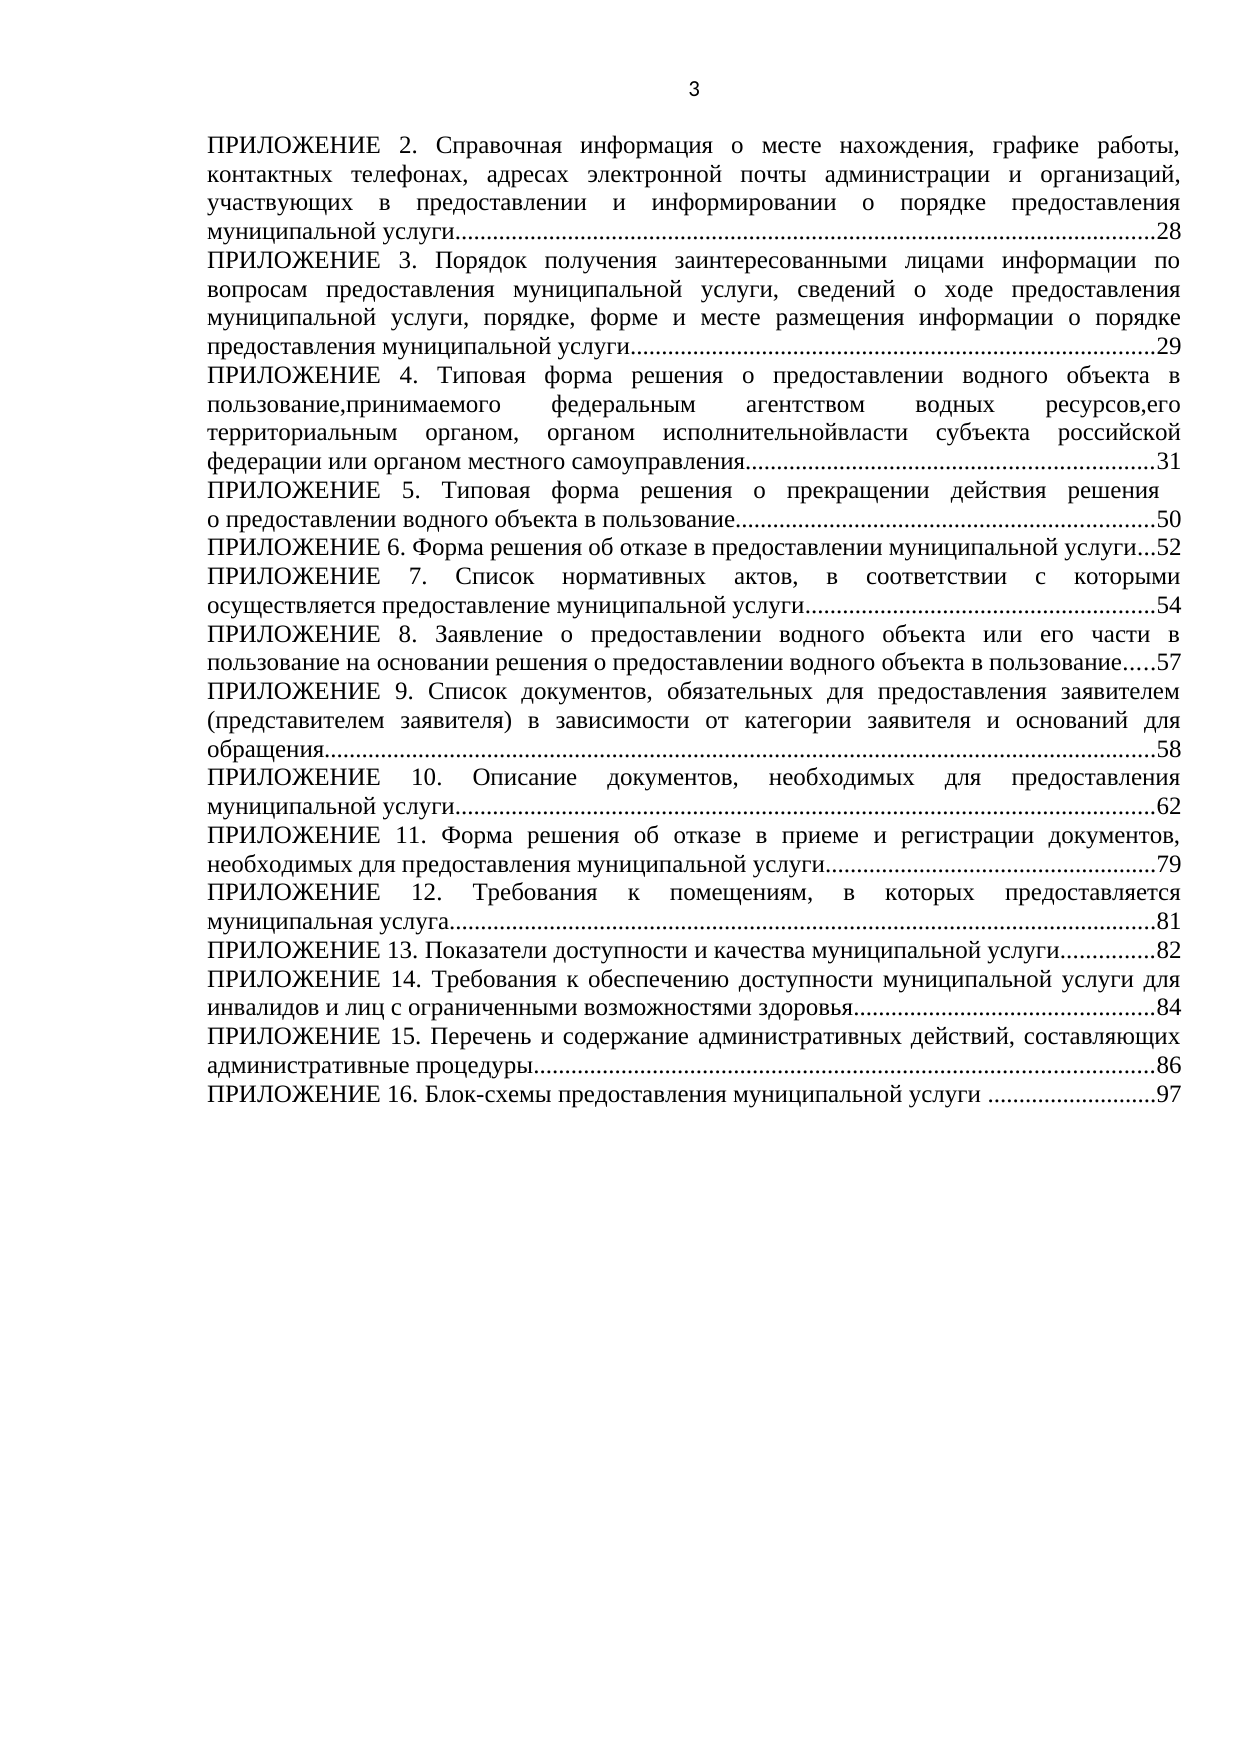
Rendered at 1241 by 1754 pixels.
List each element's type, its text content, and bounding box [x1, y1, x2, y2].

text Приложение 8. Заявление о предоставлении водного объекта или его части в пользование на основании решения о предоставлении водного объекта в пользование 57 [207, 619, 1181, 676]
text Приложение 7. Список нормативных актов, в соответствии с которыми осуществляется предоставление муниципальной услуги 54 [207, 561, 1181, 619]
text Приложение 13. Показатели доступности и качества муниципальной услуги 82 [207, 935, 1181, 964]
text Приложение 14. Требования к обеспечению доступности муниципальной услуги для инвалидов и лиц с ограниченными возможностями здоровья 84 [207, 964, 1181, 1021]
text Приложение 3. Порядок получения заинтересованными лицами информации по вопросам предоставления муниципальной услуги, сведений о ходе предоставления муниципальной услуги, порядке, форме и месте размещения информации о порядке предоставления муниципальной услуги 29 [207, 245, 1181, 360]
text Приложение 16. Блок-схемы предоставления муниципальной услуги 97 [207, 1079, 1181, 1107]
text Приложение 5. Типовая форма решения о прекращении действия решения о предоставлении водного объекта в пользование 50 [207, 475, 1181, 532]
text Приложение 9. Список документов, обязательных для предоставления заявителем (представителем заявителя) в зависимости от категории заявителя и оснований для обращения 58 [207, 676, 1181, 762]
text Приложение 2. Справочная информация о месте нахождения, графике работы, контактных телефонах, адресах электронной почты администрации и организаций, участвующих в предоставлении и информировании о порядке предоставления муниципальной услуги 28 [207, 130, 1181, 245]
text Приложение 12. Требования к помещениям, в которых предоставляется муниципальная услуга 81 [207, 877, 1181, 935]
text Приложение 11. Форма решения об отказе в приеме и регистрации документов, необходимых для предоставления муниципальной услуги 79 [207, 820, 1181, 877]
text Приложение 4. Типовая форма решения о предоставлении водного объекта в пользование,принимаемого федеральным агентством водных ресурсов,его территориальным органом, органом исполнительнойвласти субъекта российской федерации или органом местного самоуправления 31 [207, 360, 1181, 475]
text Приложение 6. Форма решения об отказе в предоставлении муниципальной услуги 52 [207, 532, 1181, 561]
text Приложение 15. Перечень и содержание административных действий, составляющих административные процедуры 86 [207, 1021, 1181, 1079]
text Приложение 10. Описание документов, необходимых для предоставления муниципальной услуги 62 [207, 762, 1181, 820]
